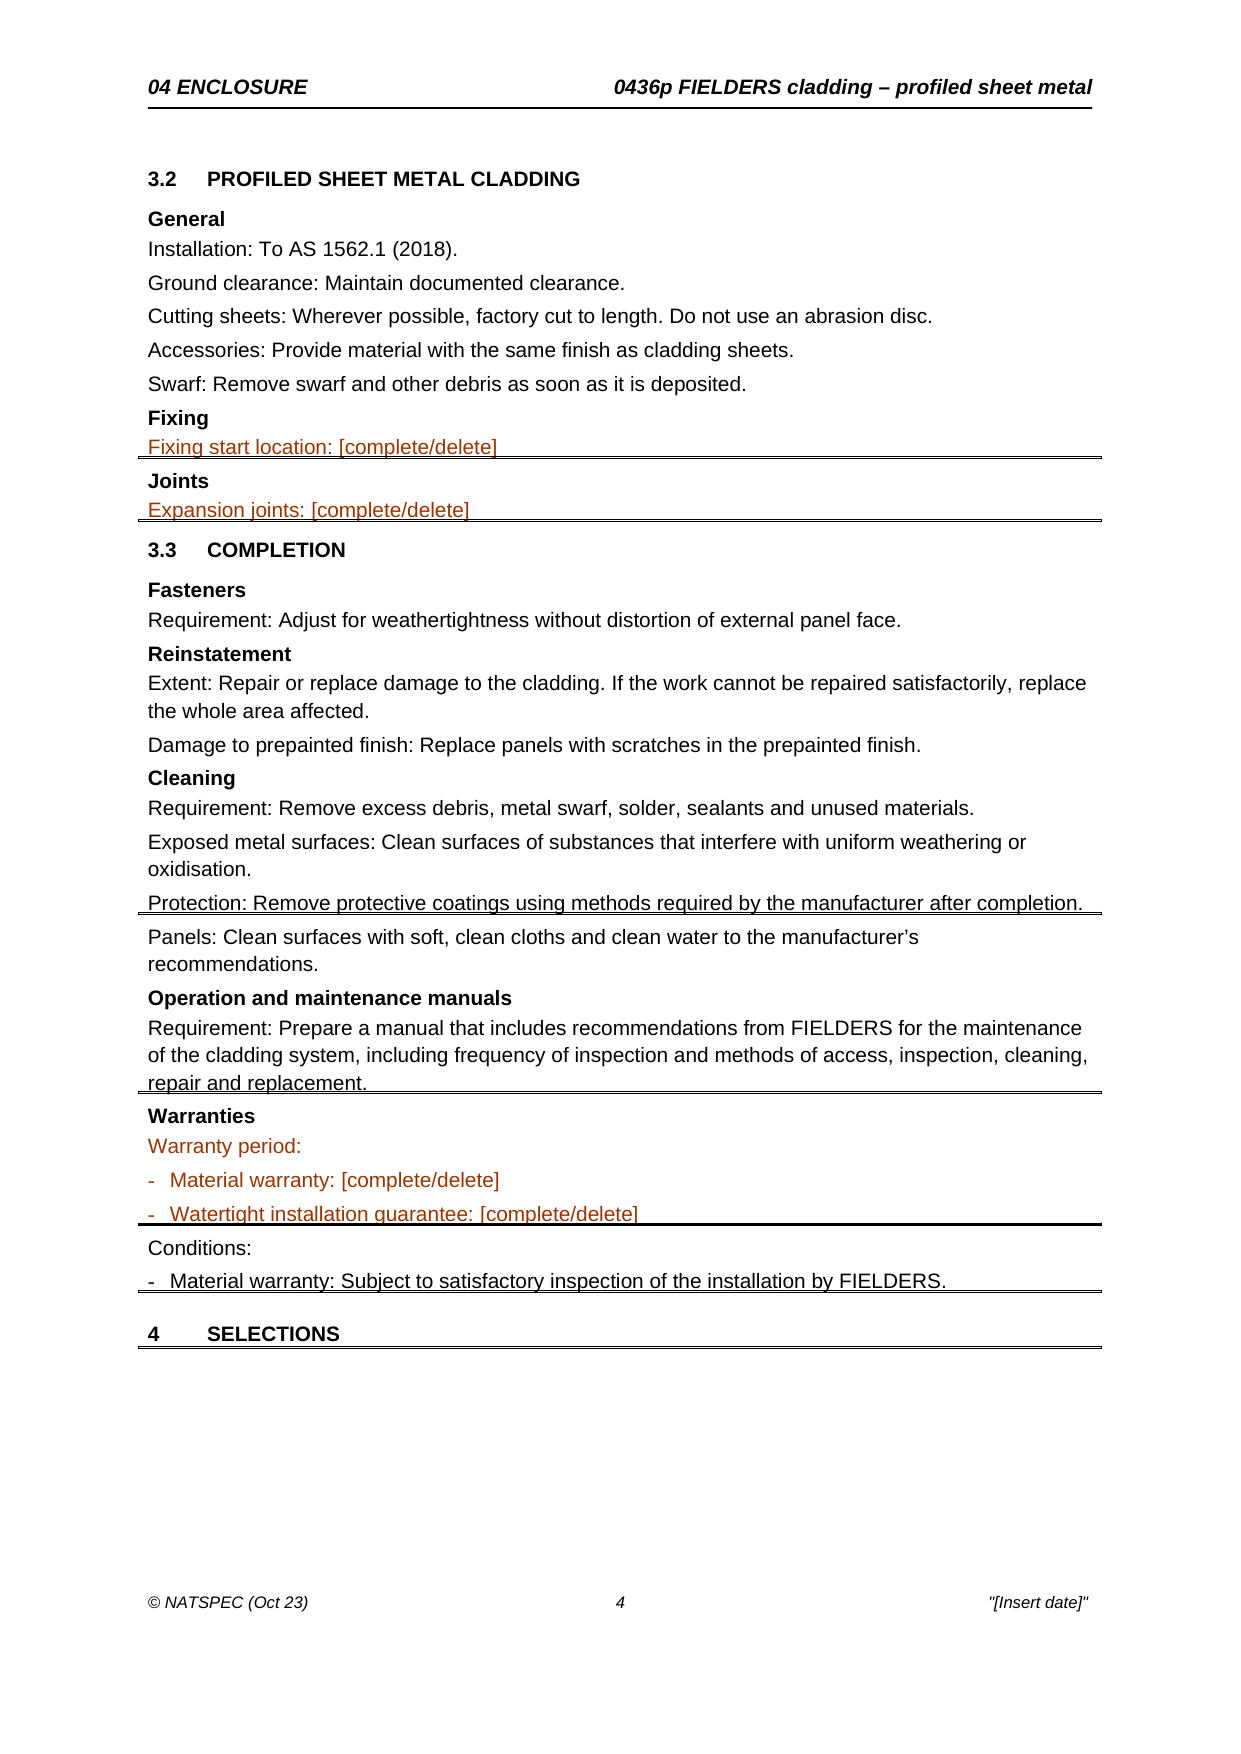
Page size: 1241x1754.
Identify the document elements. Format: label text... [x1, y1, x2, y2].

subtitle Fixing [148, 405, 1092, 429]
text Requirement: Prepare a manual that includes recommendations from FIELDERS for the maintenance of the cladding system, including frequency of inspection and methods of access, inspection, cleaning, repair and replacement. [148, 1015, 1092, 1091]
subtitle Reinstatement [148, 642, 1092, 666]
subtitle Cleaning [148, 766, 1092, 790]
text Ground clearance: Maintain documented clearance. [148, 270, 1092, 294]
subtitle General [148, 207, 1092, 231]
text Expansion joints: [148, 498, 1092, 519]
text Extent: Repair or replace damage to the cladding. If the work cannot be repaired satisfactorily, replace the whole area affected. [148, 671, 1092, 723]
text Cutting sheets: Wherever possible, factory cut to length. Do not use an abrasion disc. [148, 304, 1092, 328]
subtitle Selections [148, 1322, 1092, 1346]
text Accessories: Provide material with the same finish as cladding sheets. [148, 338, 1092, 362]
text Warranty period: [148, 1134, 1092, 1158]
text Installation: To AS 1562.1 (2018). [148, 237, 1092, 261]
text Fixing start location: [148, 435, 1092, 456]
text Panels: Clean surfaces with soft, clean cloths and clean water to the manufacturer’s recommendations. [148, 924, 1092, 976]
text Requirement: Adjust for weathertightness without distortion of external panel face. [148, 608, 1092, 632]
text Damage to prepainted finish: Replace panels with scratches in the prepainted finish. [148, 732, 1092, 756]
text Conditions: [148, 1235, 1092, 1259]
text Watertight installation guarantee: [148, 1201, 1092, 1223]
text Exposed metal surfaces: Clean surfaces of substances that interfere with uniform weathering or oxidisation. [148, 829, 1092, 881]
subtitle Warranties [148, 1104, 1092, 1128]
subtitle Fasteners [148, 578, 1092, 602]
text Protection: Remove protective coatings using methods required by the manufacturer after completion. [148, 891, 1092, 912]
subtitle Completion [148, 538, 1092, 562]
text Swarf: Remove swarf and other debris as soon as it is deposited. [148, 372, 1092, 396]
text Material warranty: [148, 1167, 1092, 1192]
text Requirement: Remove excess debris, metal swarf, solder, sealants and unused materials. [148, 796, 1092, 820]
subtitle Profiled sheet metal cladding [148, 167, 1092, 191]
subtitle Operation and maintenance manuals [148, 986, 1092, 1010]
text Material warranty: Subject to satisfactory inspection of the installation by FIELDERS. [148, 1269, 1092, 1290]
subtitle Joints [148, 469, 1092, 493]
